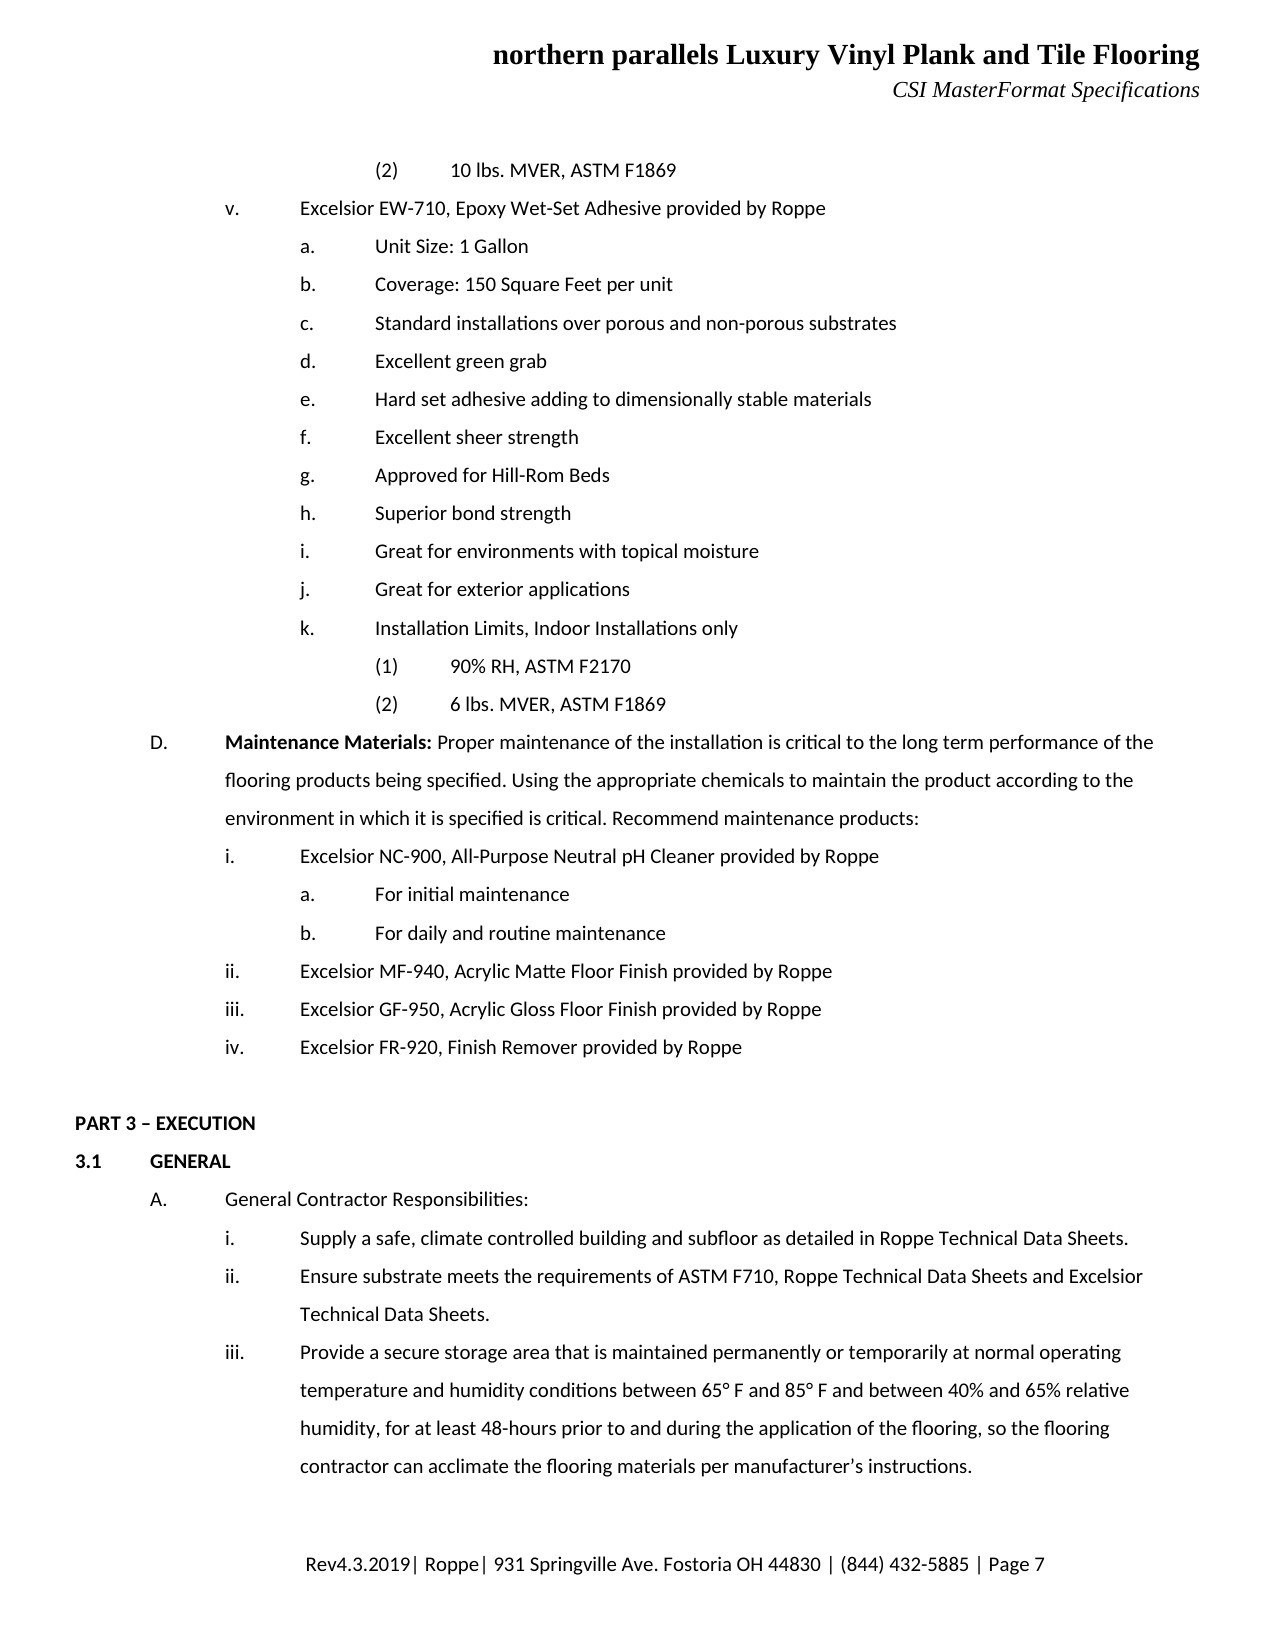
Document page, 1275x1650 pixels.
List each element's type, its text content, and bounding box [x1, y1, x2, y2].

text PART 3 – EXECUTION [75, 1110, 1200, 1136]
list Hard set adhesive adding to dimensionally stable materials [300, 386, 1200, 411]
list Supply a safe, climate controlled building and subfloor as detailed in Roppe Technical Data Sheets. [225, 1225, 1200, 1250]
list Great for exterior applications [300, 577, 1200, 602]
list For daily and routine maintenance [300, 920, 1200, 945]
list 6 lbs. MVER, ASTM F1869 [375, 691, 1200, 716]
list Approved for Hill-Rom Beds [300, 462, 1200, 488]
list Great for environments with topical moisture [300, 538, 1200, 564]
list Installation Limits, Indoor Installations only [300, 615, 1200, 640]
list Superior bond strength [300, 500, 1200, 526]
list For initial maintenance [300, 882, 1200, 907]
list Ensure substrate meets the requirements of ASTM F710, Roppe Technical Data Sheets and Excelsior Technical Data Sheets. [225, 1263, 1200, 1326]
list Excelsior FR-920, Finish Remover provided by Roppe [225, 1034, 1200, 1059]
list Excelsior EW-710, Epoxy Wet-Set Adhesive provided by Roppe [225, 195, 1200, 221]
list 10 lbs. MVER, ASTM F1869 [375, 157, 1200, 183]
list Excellent sheer strength [300, 424, 1200, 449]
list Coverage: 150 Square Feet per unit [300, 272, 1200, 297]
list Excelsior MF-940, Acrylic Matte Floor Finish provided by Roppe [225, 958, 1200, 983]
list Excelsior NC-900, All-Purpose Neutral pH Cleaner provided by Roppe [225, 843, 1200, 869]
list 90% RH, ASTM F2170 [375, 653, 1200, 678]
list Standard installations over porous and non-porous substrates [300, 310, 1200, 335]
list Excellent green grab [300, 348, 1200, 373]
list Maintenance Materials: Proper maintenance of the installation is critical to the long term performance of the flooring products being specified. Using the appropriate chemicals to maintain the product according to the environment in which it is specified is critical. Recommend maintenance products: [150, 729, 1200, 831]
list Excelsior GF-950, Acrylic Gloss Floor Finish provided by Roppe [225, 996, 1200, 1021]
list GENERAL [75, 1148, 1200, 1174]
list Unit Size: 1 Gallon [300, 233, 1200, 259]
list General Contractor Responsibilities: [150, 1187, 1200, 1212]
list Provide a secure storage area that is maintained permanently or temporarily at normal operating temperature and humidity conditions between 65° F and 85° F and between 40% and 65% relative humidity, for at least 48-hours prior to and during the application of the flooring, so the flooring contractor can acclimate the flooring materials per manufacturer’s instructions. [225, 1339, 1200, 1479]
